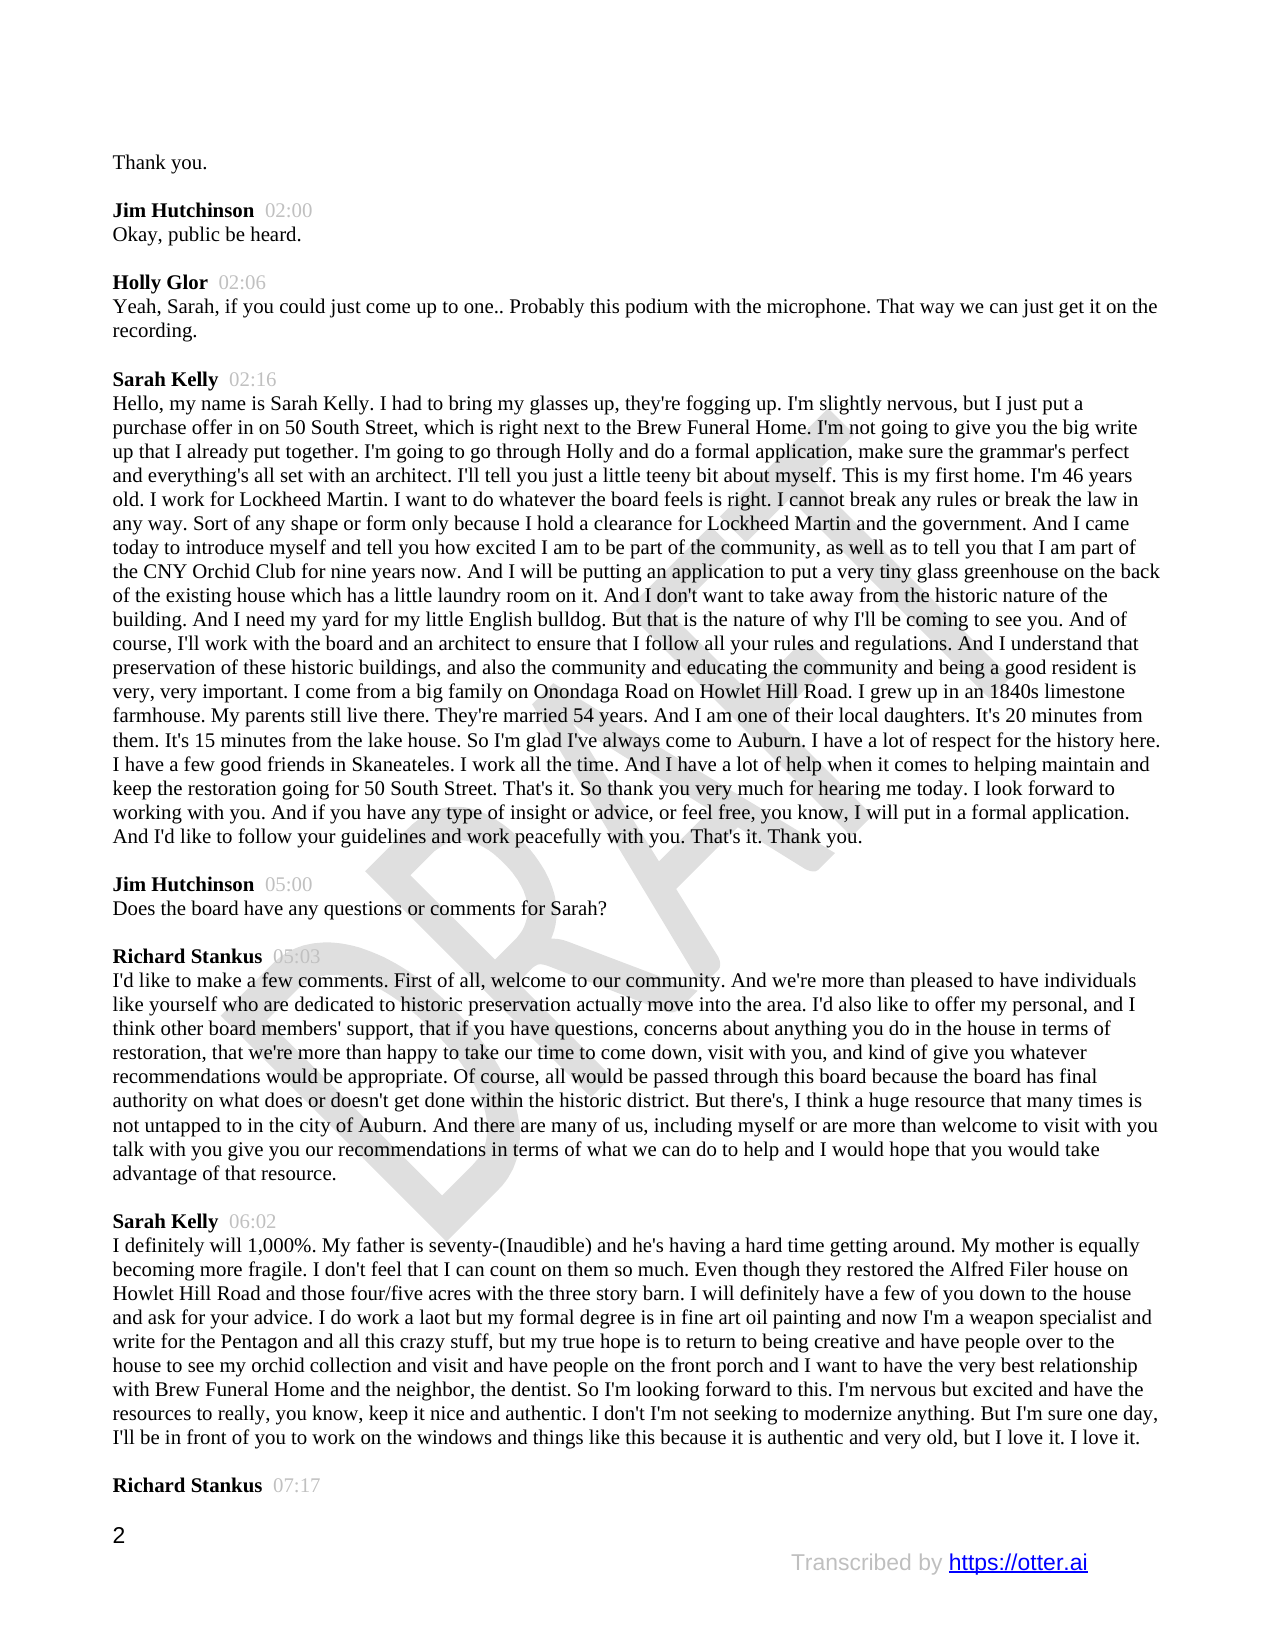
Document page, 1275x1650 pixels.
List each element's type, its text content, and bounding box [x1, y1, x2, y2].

text Yeah, Sarah, if you could just come up to one.. Probably this podium with the microphone. That way we can just get it on the recording. [112, 294, 1162, 342]
text Jim Hutchinson 02:00 [112, 198, 1162, 222]
text I definitely will 1,000%. My father is seventy-(Inaudible) and he's having a hard time getting around. My mother is equally becoming more fragile. I don't feel that I can count on them so much. Even though they restored the Alfred Filer house on Howlet Hill Road and those four/five acres with the three story barn. I will definitely have a few of you down to the house and ask for your advice. I do work a laot but my formal degree is in fine art oil painting and now I'm a weapon specialist and write for the Pentagon and all this crazy stuff, but my true hope is to return to being creative and have people over to the house to see my orchid collection and visit and have people on the front porch and I want to have the very best relationship with Brew Funeral Home and the neighbor, the dentist. So I'm looking forward to this. I'm nervous but excited and have the resources to really, you know, keep it nice and authentic. I don't I'm not seeking to modernize anything. But I'm sure one day, I'll be in front of you to work on the windows and things like this because it is authentic and very old, but I love it. I love it. [112, 1233, 1162, 1449]
text Sarah Kelly 02:16 [112, 367, 1162, 391]
text Sarah Kelly 06:02 [112, 1209, 1162, 1233]
text Thank you. [112, 150, 1162, 174]
text Holly Glor 02:06 [112, 270, 1162, 294]
text Okay, public be heard. [112, 222, 1162, 246]
text Hello, my name is Sarah Kelly. I had to bring my glasses up, they're fogging up. I'm slightly nervous, but I just put a purchase offer in on 50 South Street, which is right next to the Brew Funeral Home. I'm not going to give you the big write up that I already put together. I'm going to go through Holly and do a formal application, make sure the grammar's perfect and everything's all set with an architect. I'll tell you just a little teeny bit about myself. This is my first home. I'm 46 years old. I work for Lockheed Martin. I want to do whatever the board feels is right. I cannot break any rules or break the law in any way. Sort of any shape or form only because I hold a clearance for Lockheed Martin and the government. And I came today to introduce myself and tell you how excited I am to be part of the community, as well as to tell you that I am part of the CNY Orchid Club for nine years now. And I will be putting an application to put a very tiny glass greenhouse on the back of the existing house which has a little laundry room on it. And I don't want to take away from the historic nature of the building. And I need my yard for my little English bulldog. But that is the nature of why I'll be coming to see you. And of course, I'll work with the board and an architect to ensure that I follow all your rules and regulations. And I understand that preservation of these historic buildings, and also the community and educating the community and being a good resident is very, very important. I come from a big family on Onondaga Road on Howlet Hill Road. I grew up in an 1840s limestone farmhouse. My parents still live there. They're married 54 years. And I am one of their local daughters. It's 20 minutes from them. It's 15 minutes from the lake house. So I'm glad I've always come to Auburn. I have a lot of respect for the history here. I have a few good friends in Skaneateles. I work all the time. And I have a lot of help when it comes to helping maintain and keep the restoration going for 50 South Street. That's it. So thank you very much for hearing me today. I look forward to working with you. And if you have any type of insight or advice, or feel free, you know, I will put in a formal application. And I'd like to follow your guidelines and work peacefully with you. That's it. Thank you. [112, 391, 1162, 848]
text Richard Stankus 05:03 [112, 944, 1162, 968]
text Richard Stankus 07:17 [112, 1473, 1162, 1497]
text I'd like to make a few comments. First of all, welcome to our community. And we're more than pleased to have individuals like yourself who are dedicated to historic preservation actually move into the area. I'd also like to offer my personal, and I think other board members' support, that if you have questions, concerns about anything you do in the house in terms of restoration, that we're more than happy to take our time to come down, visit with you, and kind of give you whatever recommendations would be appropriate. Of course, all would be passed through this board because the board has final authority on what does or doesn't get done within the historic district. But there's, I think a huge resource that many times is not untapped to in the city of Auburn. And there are many of us, including myself or are more than welcome to visit with you talk with you give you our recommendations in terms of what we can do to help and I would hope that you would take advantage of that resource. [112, 968, 1162, 1185]
text Does the board have any questions or comments for Sarah? [112, 896, 1162, 920]
text Jim Hutchinson 05:00 [112, 872, 1162, 896]
